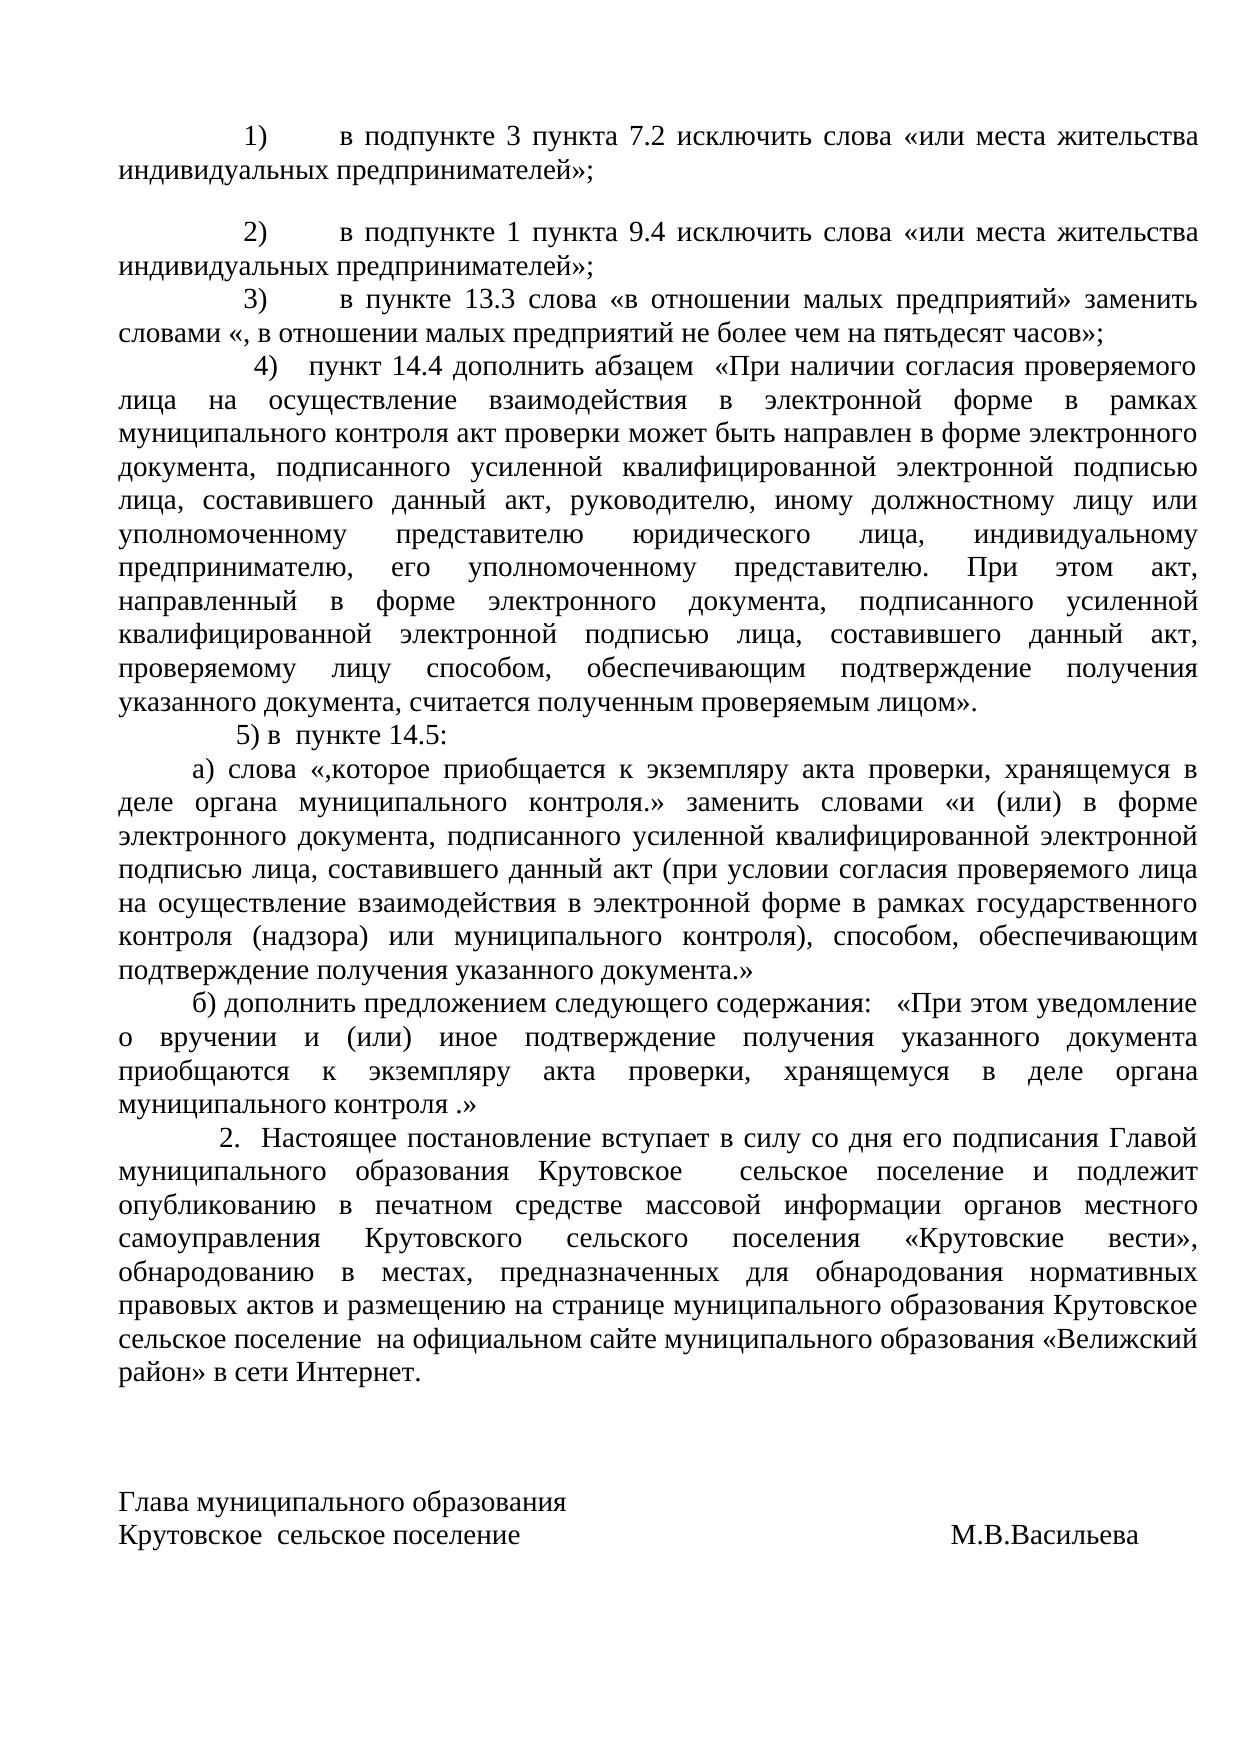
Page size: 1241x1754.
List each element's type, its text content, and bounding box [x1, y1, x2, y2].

list в подпункте 1 пункта 9.4 исключить слова «или места жительства индивидуальных предпринимателей»; [118, 214, 1199, 281]
text Глава муниципального образования [118, 1484, 1199, 1517]
text а) слова «,которое приобщается к экземпляру акта проверки, хранящемуся в деле органа муниципального контроля.» заменить словами «и (или) в форме электронного документа, подписанного усиленной квалифицированной электронной подписью лица, составившего данный акт (при условии согласия проверяемого лица на осуществление взаимодействия в электронной форме в рамках государственного контроля (надзора) или муниципального контроля), способом, обеспечивающим подтверждение получения указанного документа.» [118, 751, 1199, 986]
list в пункте 13.3 слова «в отношении малых предприятий» заменить словами «, в отношении малых предприятий не более чем на пятьдесят часов»; [118, 281, 1199, 348]
text 2. Настоящее постановление вступает в силу со дня его подписания Главой муниципального образования Крутовское сельское поселение и подлежит опубликованию в печатном средстве массовой информации органов местного самоуправления Крутовского сельского поселения «Крутовские вести», обнародованию в местах, предназначенных для обнародования нормативных правовых актов и размещению на странице муниципального образования Крутовское сельское поселение на официальном сайте муниципального образования «Велижский район» в сети Интернет. [118, 1120, 1199, 1388]
text 5) в пункте 14.5: [118, 717, 1199, 751]
list в подпункте 3 пункта 7.2 исключить слова «или места жительства индивидуальных предпринимателей»; [118, 118, 1199, 185]
text б) дополнить предложением следующего содержания: «При этом уведомление о вручении и (или) иное подтверждение получения указанного документа приобщаются к экземпляру акта проверки, хранящемуся в деле органа муниципального контроля .» [118, 986, 1199, 1120]
text 4) пункт 14.4 дополнить абзацем «При наличии согласия проверяемого лица на осуществление взаимодействия в электронной форме в рамках муниципального контроля акт проверки может быть направлен в форме электронного документа, подписанного усиленной квалифицированной электронной подписью лица, составившего данный акт, руководителю, иному должностному лицу или уполномоченному представителю юридического лица, индивидуальному предпринимателю, его уполномоченному представителю. При этом акт, направленный в форме электронного документа, подписанного усиленной квалифицированной электронной подписью лица, составившего данный акт, проверяемому лицу способом, обеспечивающим подтверждение получения указанного документа, считается полученным проверяемым лицом». [118, 348, 1199, 717]
text Крутовское сельское поселение М.В.Васильева [118, 1517, 1199, 1551]
